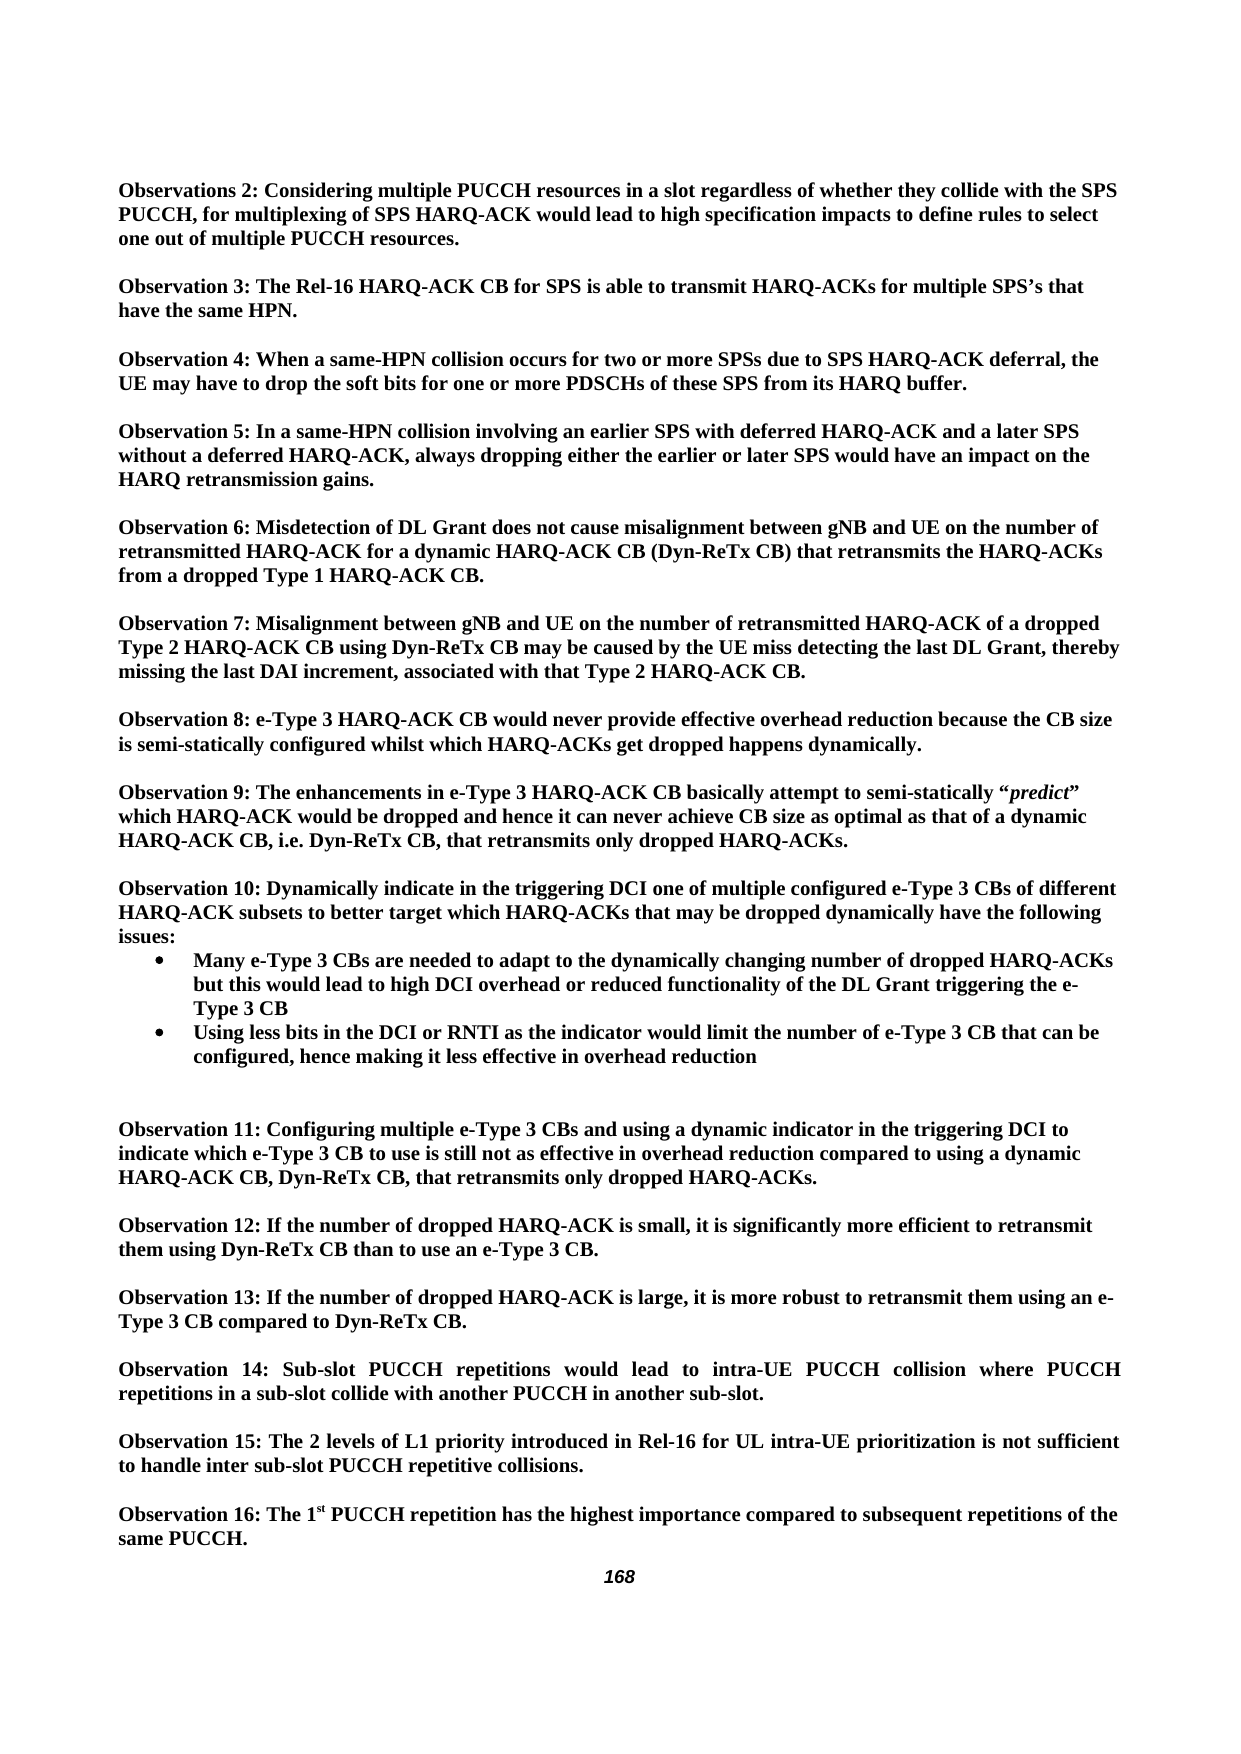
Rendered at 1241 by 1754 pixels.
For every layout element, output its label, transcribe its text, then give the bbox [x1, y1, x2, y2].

text Observation 9: The enhancements in e-Type 3 HARQ-ACK CB basically attempt to semi-statically “predict” which HARQ-ACK would be dropped and hence it can never achieve CB size as optimal as that of a dynamic HARQ-ACK CB, i.e. Dyn-ReTx CB, that retransmits only dropped HARQ-ACKs. [118, 779, 1122, 852]
list Many e-Type 3 CBs are needed to adapt to the dynamically changing number of dropped HARQ-ACKs but this would lead to high DCI overhead or reduced functionality of the DL Grant triggering the e-Type 3 CB [156, 948, 1122, 1020]
text Observation 3: The Rel-16 HARQ-ACK CB for SPS is able to transmit HARQ-ACKs for multiple SPS’s that have the same HPN. [118, 274, 1122, 322]
text Observation 8: e-Type 3 HARQ-ACK CB would never provide effective overhead reduction because the CB size is semi-statically configured whilst which HARQ-ACKs get dropped happens dynamically. [118, 707, 1122, 756]
text Observation 5: In a same-HPN collision involving an earlier SPS with deferred HARQ-ACK and a later SPS without a deferred HARQ-ACK, always dropping either the earlier or later SPS would have an impact on the HARQ retransmission gains. [118, 419, 1122, 491]
text Observation 11: Configuring multiple e-Type 3 CBs and using a dynamic indicator in the triggering DCI to indicate which e-Type 3 CB to use is still not as effective in overhead reduction compared to using a dynamic HARQ-ACK CB, Dyn-ReTx CB, that retransmits only dropped HARQ-ACKs. [118, 1116, 1122, 1189]
text Observation 10: Dynamically indicate in the triggering DCI one of multiple configured e-Type 3 CBs of different HARQ-ACK subsets to better target which HARQ-ACKs that may be dropped dynamically have the following issues: [118, 876, 1122, 948]
list Using less bits in the DCI or RNTI as the indicator would limit the number of e-Type 3 CB that can be configured, hence making it less effective in overhead reduction [156, 1020, 1122, 1068]
text Observation 15: The 2 levels of L1 priority introduced in Rel-16 for UL intra-UE prioritization is not sufficient to handle inter sub-slot PUCCH repetitive collisions. [118, 1429, 1122, 1477]
text Observation 12: If the number of dropped HARQ-ACK is small, it is significantly more efficient to retransmit them using Dyn-ReTx CB than to use an e-Type 3 CB. [118, 1213, 1122, 1261]
text Observation 16: The 1st PUCCH repetition has the highest importance compared to subsequent repetitions of the same PUCCH. [118, 1501, 1122, 1549]
text Observation 7: Misalignment between gNB and UE on the number of retransmitted HARQ-ACK of a dropped Type 2 HARQ-ACK CB using Dyn-ReTx CB may be caused by the UE miss detecting the last DL Grant, thereby missing the last DAI increment, associated with that Type 2 HARQ-ACK CB. [118, 611, 1122, 683]
text Observation 4: When a same-HPN collision occurs for two or more SPSs due to SPS HARQ-ACK deferral, the UE may have to drop the soft bits for one or more PDSCHs of these SPS from its HARQ buffer. [118, 346, 1122, 394]
text Observation 13: If the number of dropped HARQ-ACK is large, it is more robust to retransmit them using an e-Type 3 CB compared to Dyn-ReTx CB. [118, 1285, 1122, 1333]
text Observation 6: Misdetection of DL Grant does not cause misalignment between gNB and UE on the number of retransmitted HARQ-ACK for a dynamic HARQ-ACK CB (Dyn-ReTx CB) that retransmits the HARQ-ACKs from a dropped Type 1 HARQ-ACK CB. [118, 515, 1122, 587]
text Observations 2: Considering multiple PUCCH resources in a slot regardless of whether they collide with the SPS PUCCH, for multiplexing of SPS HARQ-ACK would lead to high specification impacts to define rules to select one out of multiple PUCCH resources. [118, 178, 1122, 250]
text Observation 14: Sub-slot PUCCH repetitions would lead to intra-UE PUCCH collision where PUCCH repetitions in a sub-slot collide with another PUCCH in another sub-slot. [118, 1357, 1122, 1405]
